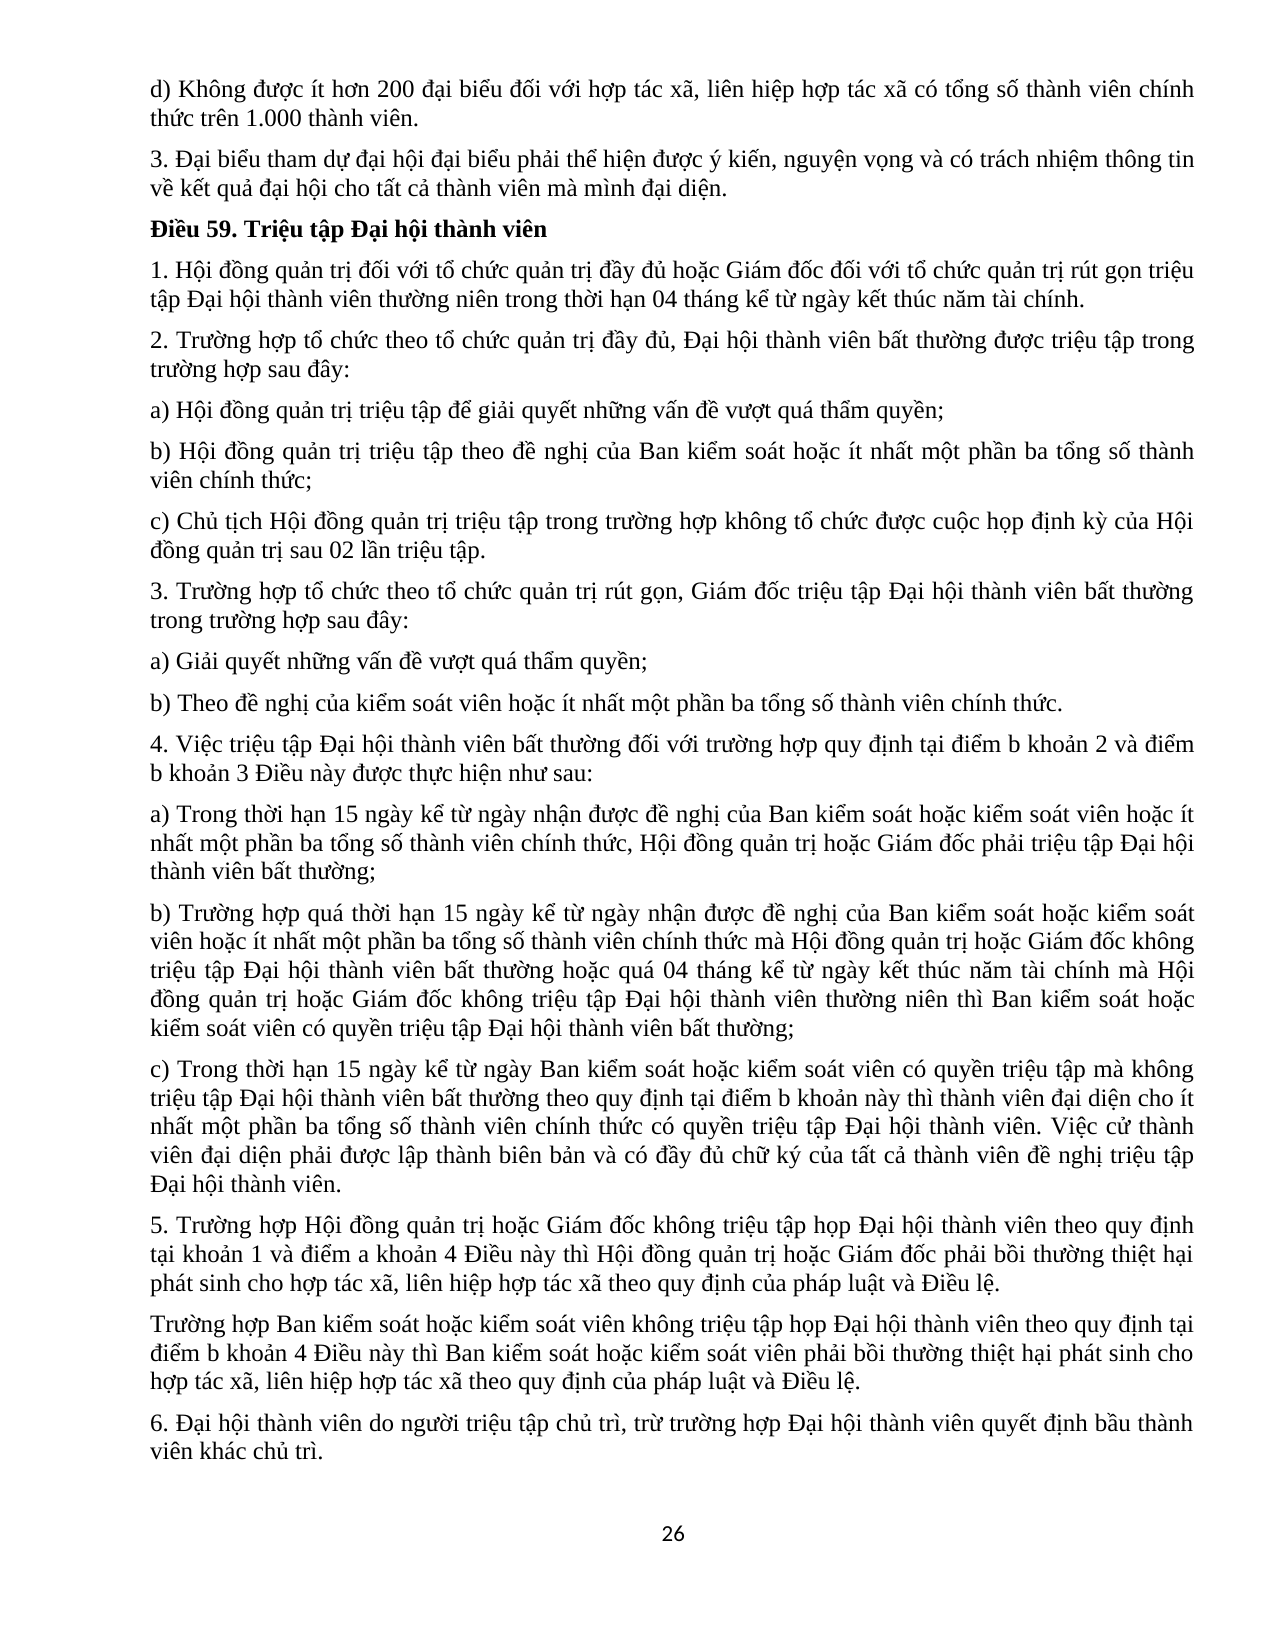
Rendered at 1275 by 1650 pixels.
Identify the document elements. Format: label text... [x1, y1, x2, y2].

text a) Trong thời hạn 15 ngày kể từ ngày nhận được đề nghị của Ban kiểm soát hoặc kiểm soát viên hoặc ít nhất một phần ba tổng số thành viên chính thức, Hội đồng quản trị hoặc Giám đốc phải triệu tập Đại hội thành viên bất thường; [150, 799, 1196, 885]
text d) Không được ít hơn 200 đại biểu đối với hợp tác xã, liên hiệp hợp tác xã có tổng số thành viên chính thức trên 1.000 thành viên. [150, 74, 1196, 131]
text c) Chủ tịch Hội đồng quản trị triệu tập trong trường hợp không tổ chức được cuộc họp định kỳ của Hội đồng quản trị sau 02 lần triệu tập. [150, 506, 1196, 564]
text 2. Trường hợp tổ chức theo tổ chức quản trị đầy đủ, Đại hội thành viên bất thường được triệu tập trong trường hợp sau đây: [150, 325, 1196, 383]
text Điều 59. Triệu tập Đại hội thành viên [150, 214, 1196, 243]
text 5. Trường hợp Hội đồng quản trị hoặc Giám đốc không triệu tập họp Đại hội thành viên theo quy định tại khoản 1 và điểm a khoản 4 Điều này thì Hội đồng quản trị hoặc Giám đốc phải bồi thường thiệt hại phát sinh cho hợp tác xã, liên hiệp hợp tác xã theo quy định của pháp luật và Điều lệ. [150, 1210, 1196, 1296]
text 4. Việc triệu tập Đại hội thành viên bất thường đối với trường hợp quy định tại điểm b khoản 2 và điểm b khoản 3 Điều này được thực hiện như sau: [150, 729, 1196, 786]
text 3. Trường hợp tổ chức theo tổ chức quản trị rút gọn, Giám đốc triệu tập Đại hội thành viên bất thường trong trường hợp sau đây: [150, 576, 1196, 634]
text b) Theo đề nghị của kiểm soát viên hoặc ít nhất một phần ba tổng số thành viên chính thức. [150, 688, 1196, 716]
text 3. Đại biểu tham dự đại hội đại biểu phải thể hiện được ý kiến, nguyện vọng và có trách nhiệm thông tin về kết quả đại hội cho tất cả thành viên mà mình đại diện. [150, 144, 1196, 201]
text b) Trường hợp quá thời hạn 15 ngày kể từ ngày nhận được đề nghị của Ban kiểm soát hoặc kiểm soát viên hoặc ít nhất một phần ba tổng số thành viên chính thức mà Hội đồng quản trị hoặc Giám đốc không triệu tập Đại hội thành viên bất thường hoặc quá 04 tháng kể từ ngày kết thúc năm tài chính mà Hội đồng quản trị hoặc Giám đốc không triệu tập Đại hội thành viên thường niên thì Ban kiểm soát hoặc kiểm soát viên có quyền triệu tập Đại hội thành viên bất thường; [150, 898, 1196, 1041]
text 6. Đại hội thành viên do người triệu tập chủ trì, trừ trường hợp Đại hội thành viên quyết định bầu thành viên khác chủ trì. [150, 1408, 1196, 1465]
text a) Hội đồng quản trị triệu tập để giải quyết những vấn đề vượt quá thẩm quyền; [150, 395, 1196, 424]
text Trường hợp Ban kiểm soát hoặc kiểm soát viên không triệu tập họp Đại hội thành viên theo quy định tại điểm b khoản 4 Điều này thì Ban kiểm soát hoặc kiểm soát viên phải bồi thường thiệt hại phát sinh cho hợp tác xã, liên hiệp hợp tác xã theo quy định của pháp luật và Điều lệ. [150, 1309, 1196, 1395]
text 1. Hội đồng quản trị đối với tổ chức quản trị đầy đủ hoặc Giám đốc đối với tổ chức quản trị rút gọn triệu tập Đại hội thành viên thường niên trong thời hạn 04 tháng kể từ ngày kết thúc năm tài chính. [150, 255, 1196, 313]
text a) Giải quyết những vấn đề vượt quá thẩm quyền; [150, 646, 1196, 675]
text b) Hội đồng quản trị triệu tập theo đề nghị của Ban kiểm soát hoặc ít nhất một phần ba tổng số thành viên chính thức; [150, 436, 1196, 494]
text c) Trong thời hạn 15 ngày kể từ ngày Ban kiểm soát hoặc kiểm soát viên có quyền triệu tập mà không triệu tập Đại hội thành viên bất thường theo quy định tại điểm b khoản này thì thành viên đại diện cho ít nhất một phần ba tổng số thành viên chính thức có quyền triệu tập Đại hội thành viên. Việc cử thành viên đại diện phải được lập thành biên bản và có đầy đủ chữ ký của tất cả thành viên đề nghị triệu tập Đại hội thành viên. [150, 1054, 1196, 1198]
